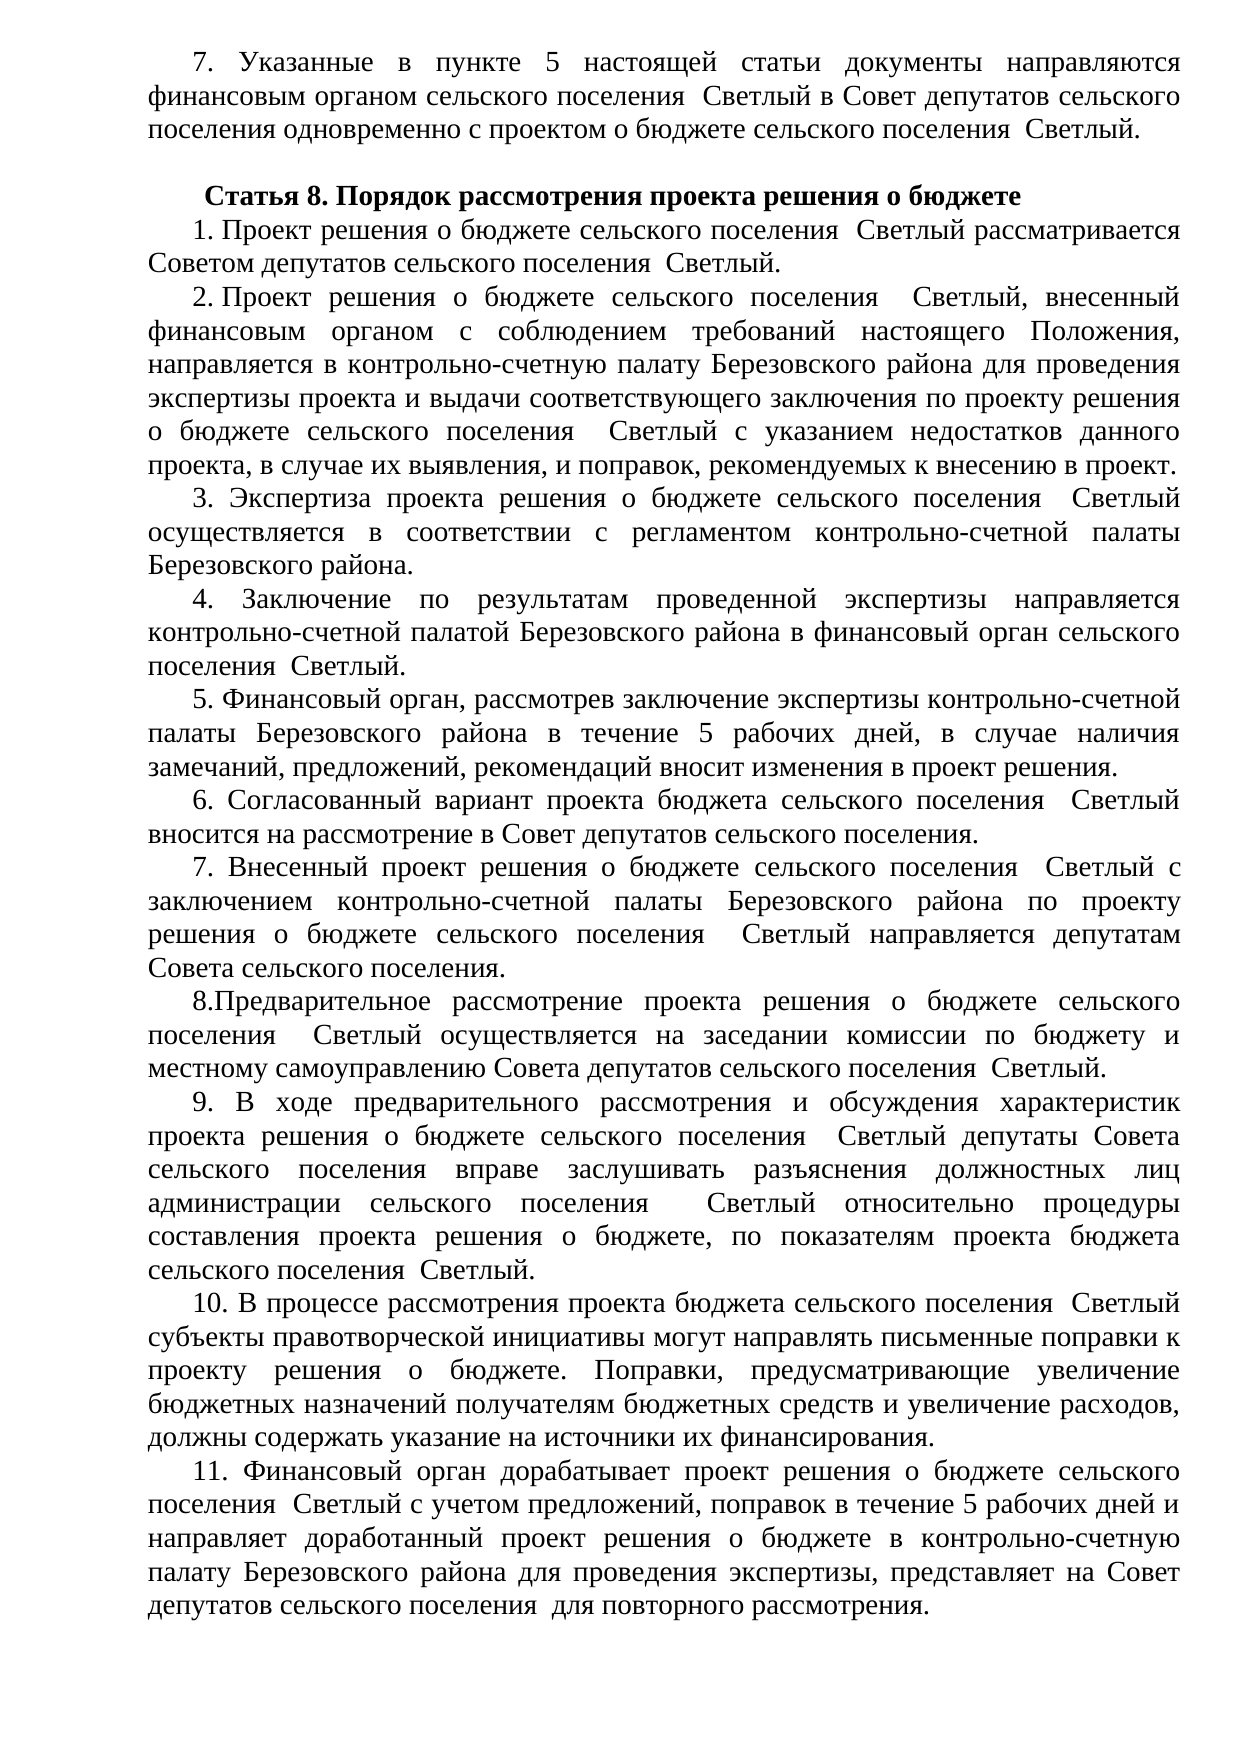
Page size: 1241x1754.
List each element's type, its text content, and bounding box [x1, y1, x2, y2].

list Проект решения о бюджете сельского поселения Светлый рассматривается Советом депутатов сельского поселения Светлый. [148, 212, 1181, 279]
text 11. Финансовый орган дорабатывает проект решения о бюджете сельского поселения Светлый с учетом предложений, поправок в течение 5 рабочих дней и направляет доработанный проект решения о бюджете в контрольно-счетную палату Березовского района для проведения экспертизы, представляет на Совет депутатов сельского поселения для повторного рассмотрения. [148, 1453, 1181, 1621]
text 7. Указанные в пункте 5 настоящей статьи документы направляются финансовым органом сельского поселения Светлый в Совет депутатов сельского поселения одновременно с проектом о бюджете сельского поселения Светлый. [148, 44, 1181, 145]
list 7. Внесенный проект решения о бюджете сельского поселения Светлый с заключением контрольно-счетной палаты Березовского района по проекту решения о бюджете сельского поселения Светлый направляется депутатам Совета сельского поселения. [148, 849, 1181, 983]
text 3. Экспертиза проекта решения о бюджете сельского поселения Светлый осуществляется в соответствии с регламентом контрольно-счетной палаты Березовского района. [148, 480, 1181, 581]
list 5. Финансовый орган, рассмотрев заключение экспертизы контрольно-счетной палаты Березовского района в течение 5 рабочих дней, в случае наличия замечаний, предложений, рекомендаций вносит изменения в проект решения. [148, 682, 1181, 782]
text 9. В ходе предварительного рассмотрения и обсуждения характеристик проекта решения о бюджете сельского поселения Светлый депутаты Совета сельского поселения вправе заслушивать разъяснения должностных лиц администрации сельского поселения Светлый относительно процедуры составления проекта решения о бюджете, по показателям проекта бюджета сельского поселения Светлый. [148, 1084, 1181, 1285]
list 8.Предварительное рассмотрение проекта решения о бюджете сельского поселения Светлый осуществляется на заседании комиссии по бюджету и местному самоуправлению Совета депутатов сельского поселения Светлый. [148, 983, 1181, 1084]
text 4. Заключение по результатам проведенной экспертизы направляется контрольно-счетной палатой Березовского района в финансовый орган сельского поселения Светлый. [148, 581, 1181, 682]
text 10. В процессе рассмотрения проекта бюджета сельского поселения Светлый субъекты правотворческой инициативы могут направлять письменные поправки к проекту решения о бюджете. Поправки, предусматривающие увеличение бюджетных назначений получателям бюджетных средств и увеличение расходов, должны содержать указание на источники их финансирования. [148, 1285, 1181, 1453]
list Проект решения о бюджете сельского поселения Светлый, внесенный финансовым органом с соблюдением требований настоящего Положения, направляется в контрольно-счетную палату Березовского района для проведения экспертизы проекта и выдачи соответствующего заключения по проекту решения о бюджете сельского поселения Светлый с указанием недостатков данного проекта, в случае их выявления, и поправок, рекомендуемых к внесению в проект. [148, 279, 1181, 480]
list 6. Согласованный вариант проекта бюджета сельского поселения Светлый вносится на рассмотрение в Совет депутатов сельского поселения. [148, 782, 1181, 849]
text Статья 8. Порядок рассмотрения проекта решения о бюджете [148, 178, 1181, 212]
